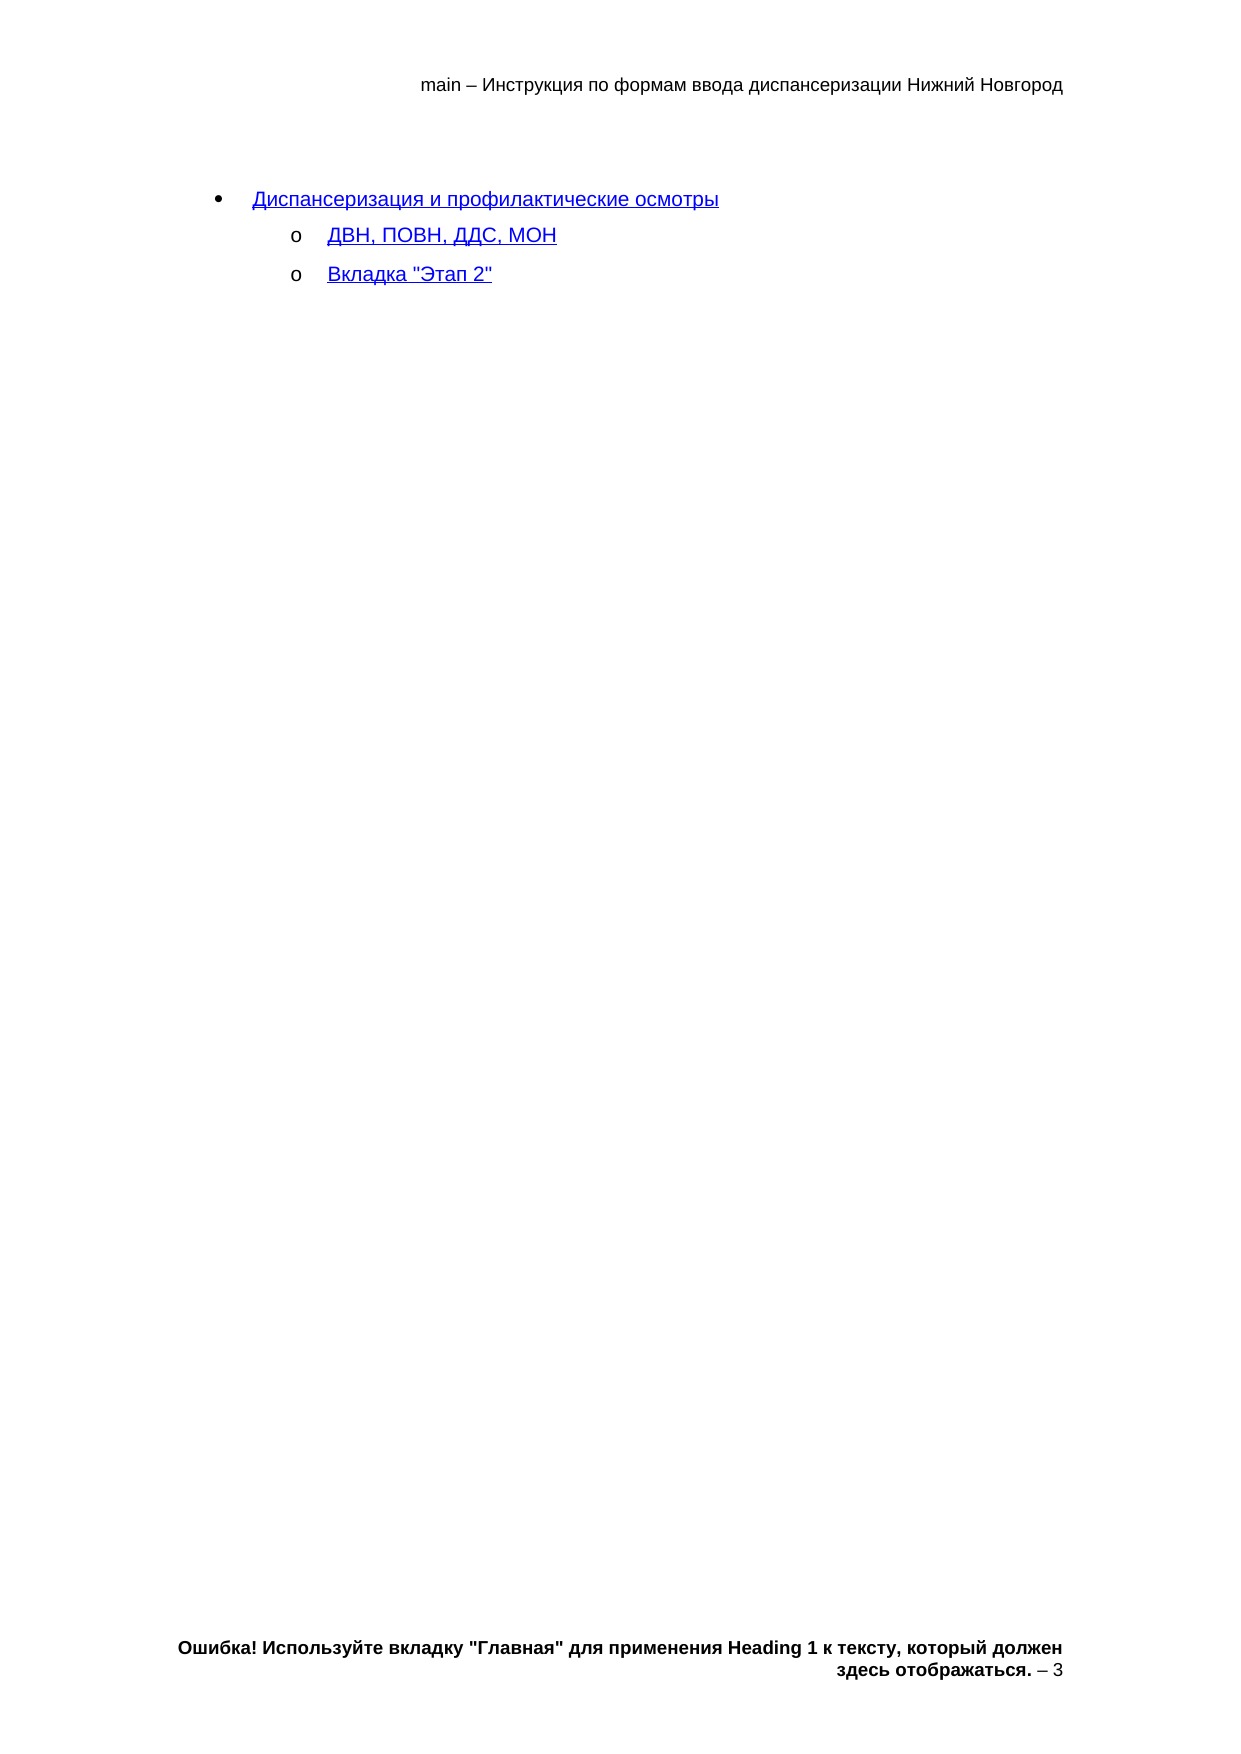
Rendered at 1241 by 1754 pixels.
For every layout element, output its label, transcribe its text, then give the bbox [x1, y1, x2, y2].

list ДВН, ПОВН, ДДС, МОН [290, 223, 1063, 249]
list Диспансеризация и профилактические осмотры [215, 186, 1063, 211]
list Вкладка "Этап 2" [290, 261, 1063, 287]
